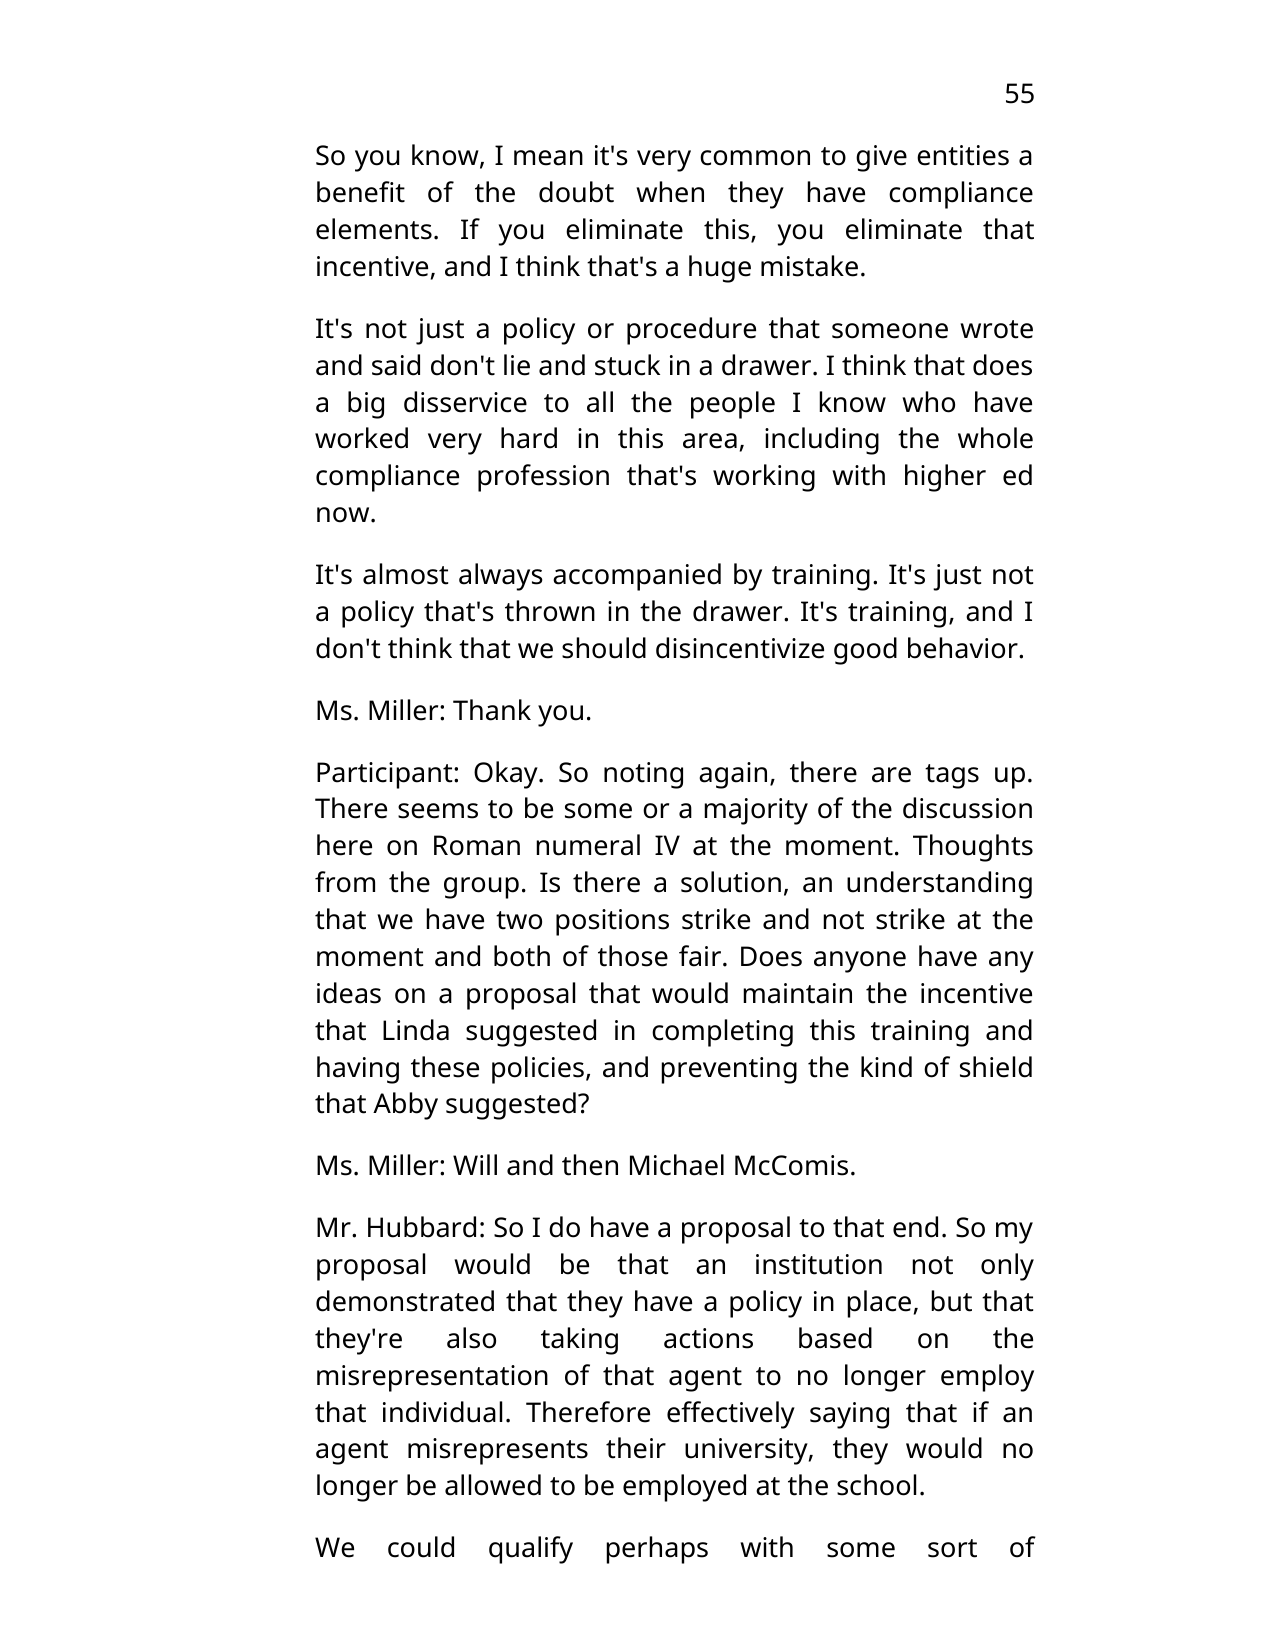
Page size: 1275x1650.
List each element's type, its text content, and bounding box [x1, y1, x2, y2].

text So you know, I mean it's very common to give entities a benefit of the doubt when they have compliance elements. If you eliminate this, you eliminate that incentive, and I think that's a huge mistake. [315, 137, 1035, 284]
text Ms. Miller: Thank you. [315, 691, 1035, 728]
text Mr. Hubbard: So I do have a proposal to that end. So my proposal would be that an institution not only demonstrated that they have a policy in place, but that they're also taking actions based on the misrepresentation of that agent to no longer employ that individual. Therefore effectively saying that if an agent misrepresents their university, they would no longer be allowed to be employed at the school. [315, 1209, 1035, 1504]
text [315, 1529, 1035, 1566]
text Participant: Okay. So noting again, there are tags up. There seems to be some or a majority of the discussion here on Roman numeral IV at the moment. Thoughts from the group. Is there a solution, an understanding that we have two positions strike and not strike at the moment and both of those fair. Does anyone have any ideas on a proposal that would maintain the incentive that Linda suggested in completing this training and having these policies, and preventing the kind of shield that Abby suggested? [315, 753, 1035, 1122]
text It's almost always accompanied by training. It's just not a policy that's thrown in the drawer. It's training, and I don't think that we should disincentivize good behavior. [315, 556, 1035, 666]
text Ms. Miller: Will and then Michael McComis. [315, 1147, 1035, 1184]
text It's not just a policy or procedure that someone wrote and said don't lie and stuck in a drawer. I think that does a big disservice to all the people I know who have worked very hard in this area, including the whole compliance profession that's working with higher ed now. [315, 309, 1035, 531]
